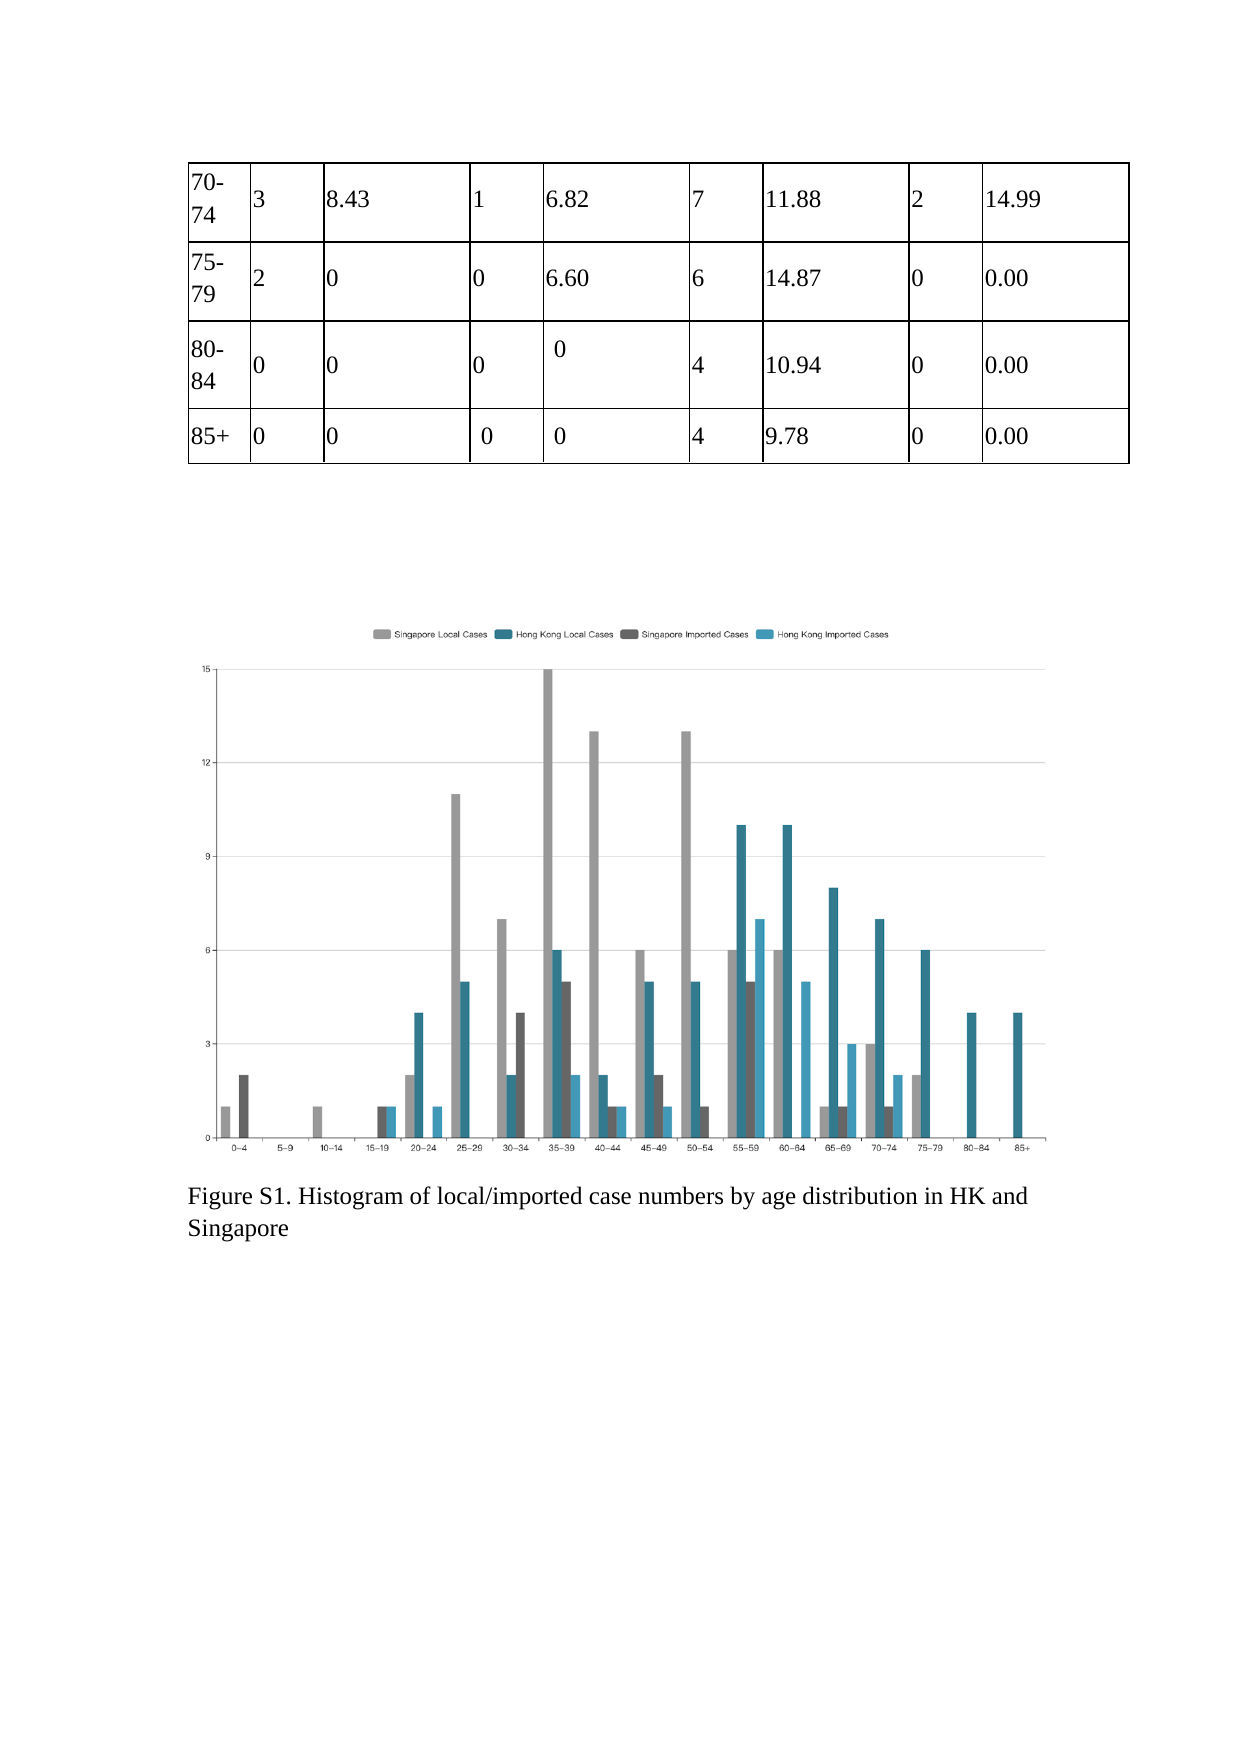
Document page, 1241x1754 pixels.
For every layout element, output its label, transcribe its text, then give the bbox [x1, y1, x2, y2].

table_cell 4 [690, 322, 762, 407]
table_cell 0.00 [983, 243, 1128, 320]
table_cell 0.00 [983, 322, 1128, 407]
table_cell 3 [251, 164, 323, 241]
table_cell 6 [690, 243, 762, 320]
table_cell 0 [325, 243, 469, 320]
table_cell 14.99 [983, 164, 1128, 241]
table_cell 0 [910, 322, 982, 407]
table_cell 9.78 [764, 409, 908, 462]
table_cell 85+ [189, 409, 250, 462]
table_cell 7 [690, 164, 762, 241]
table_cell 0 [251, 322, 323, 407]
table_cell 14.87 [764, 243, 908, 320]
table_cell 70-74 [189, 164, 250, 241]
table_cell 0.00 [983, 409, 1128, 462]
table_cell 0 [471, 409, 543, 462]
table_cell 4 [690, 409, 762, 462]
table_cell 2 [251, 243, 323, 320]
table_cell 0 [471, 243, 543, 320]
table_cell 0 [325, 409, 469, 462]
table_cell 0 [251, 409, 323, 462]
table_cell 75-79 [189, 243, 250, 320]
table_cell 2 [910, 164, 982, 241]
table_cell 0 [325, 322, 469, 407]
table_cell 11.88 [764, 164, 908, 241]
table_cell 0 [471, 322, 543, 407]
table_cell 1 [471, 164, 543, 241]
picture [187, 626, 1053, 1159]
table_cell 0 [910, 243, 982, 320]
table_cell 0 [544, 409, 689, 462]
text Figure S1. Histogram of local/imported case numbers by age distribution in HK and Singapore [187, 1179, 1053, 1244]
table_cell 0 [544, 322, 689, 407]
table_cell 80-84 [189, 322, 250, 407]
table_cell 10.94 [764, 322, 908, 407]
table_cell 6.82 [544, 164, 689, 241]
table_cell 8.43 [325, 164, 469, 241]
table_cell 6.60 [544, 243, 689, 320]
table_cell 0 [910, 409, 982, 462]
